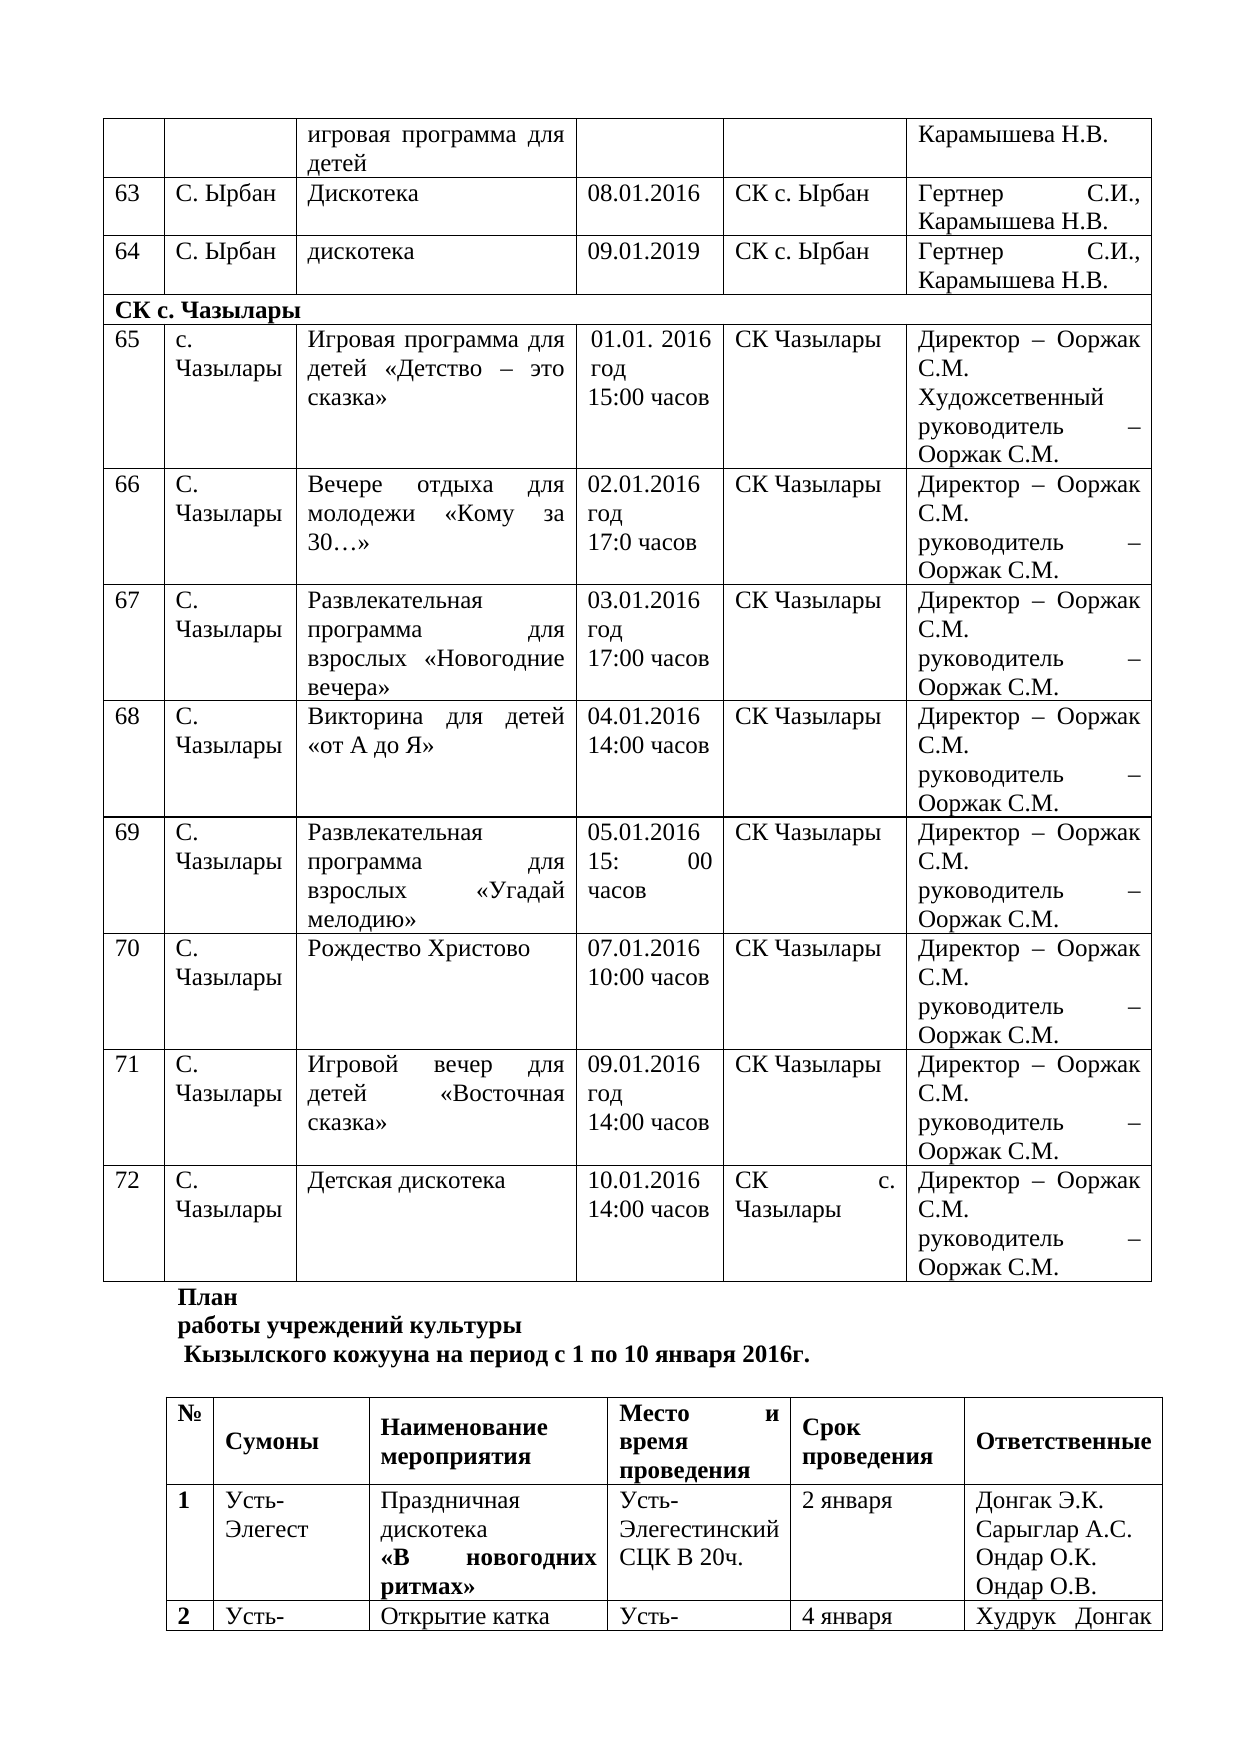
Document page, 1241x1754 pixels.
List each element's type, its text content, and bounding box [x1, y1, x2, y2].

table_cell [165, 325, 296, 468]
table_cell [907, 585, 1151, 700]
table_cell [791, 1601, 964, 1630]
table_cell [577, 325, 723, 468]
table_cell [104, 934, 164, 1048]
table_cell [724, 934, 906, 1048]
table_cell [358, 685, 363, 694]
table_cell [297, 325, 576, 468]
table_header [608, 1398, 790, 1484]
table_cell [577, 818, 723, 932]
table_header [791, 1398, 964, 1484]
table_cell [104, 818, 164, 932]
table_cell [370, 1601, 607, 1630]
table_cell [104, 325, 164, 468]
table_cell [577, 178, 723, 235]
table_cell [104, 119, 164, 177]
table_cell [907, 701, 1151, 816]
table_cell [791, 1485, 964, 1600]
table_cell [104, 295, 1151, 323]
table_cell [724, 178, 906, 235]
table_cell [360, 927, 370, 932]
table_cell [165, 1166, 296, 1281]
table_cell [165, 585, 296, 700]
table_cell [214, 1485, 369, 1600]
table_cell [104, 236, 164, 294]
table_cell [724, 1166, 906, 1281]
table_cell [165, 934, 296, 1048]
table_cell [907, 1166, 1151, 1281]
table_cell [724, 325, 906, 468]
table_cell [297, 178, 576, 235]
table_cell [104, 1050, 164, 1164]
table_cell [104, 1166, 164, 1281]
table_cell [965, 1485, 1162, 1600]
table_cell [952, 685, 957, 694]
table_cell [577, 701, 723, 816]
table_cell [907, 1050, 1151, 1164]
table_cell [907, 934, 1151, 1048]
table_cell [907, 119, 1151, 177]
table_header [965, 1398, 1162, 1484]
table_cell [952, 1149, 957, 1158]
text Кызылского кожууна на период с 1 по 10 января 2016г. [177, 1339, 1152, 1368]
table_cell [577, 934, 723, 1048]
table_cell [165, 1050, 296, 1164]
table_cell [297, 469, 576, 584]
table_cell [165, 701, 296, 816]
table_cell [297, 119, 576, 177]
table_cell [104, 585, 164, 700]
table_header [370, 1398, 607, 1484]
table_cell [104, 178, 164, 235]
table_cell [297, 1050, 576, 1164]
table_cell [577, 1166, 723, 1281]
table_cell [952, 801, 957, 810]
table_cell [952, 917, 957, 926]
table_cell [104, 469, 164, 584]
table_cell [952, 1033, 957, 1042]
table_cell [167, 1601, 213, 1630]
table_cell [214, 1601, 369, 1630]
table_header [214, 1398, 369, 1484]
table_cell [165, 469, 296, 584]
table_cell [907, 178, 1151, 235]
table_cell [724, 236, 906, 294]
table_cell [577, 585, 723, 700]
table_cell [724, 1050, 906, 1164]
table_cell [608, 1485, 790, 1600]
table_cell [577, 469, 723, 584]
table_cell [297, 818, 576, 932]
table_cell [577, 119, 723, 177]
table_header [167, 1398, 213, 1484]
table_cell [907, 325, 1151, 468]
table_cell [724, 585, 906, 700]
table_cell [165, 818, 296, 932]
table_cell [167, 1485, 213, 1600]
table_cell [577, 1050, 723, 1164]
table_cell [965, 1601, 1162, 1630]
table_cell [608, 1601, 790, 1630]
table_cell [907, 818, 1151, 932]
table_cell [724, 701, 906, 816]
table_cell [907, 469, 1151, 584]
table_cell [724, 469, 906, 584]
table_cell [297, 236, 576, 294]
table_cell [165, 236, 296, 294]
text работы учреждений культуры [177, 1310, 1152, 1339]
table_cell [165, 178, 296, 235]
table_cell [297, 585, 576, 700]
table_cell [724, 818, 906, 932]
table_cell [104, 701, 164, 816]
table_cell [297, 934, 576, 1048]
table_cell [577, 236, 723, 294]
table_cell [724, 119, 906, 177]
text План [177, 1282, 1152, 1310]
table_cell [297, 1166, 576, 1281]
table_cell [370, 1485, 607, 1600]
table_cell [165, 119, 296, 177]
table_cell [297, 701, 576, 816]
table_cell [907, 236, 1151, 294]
